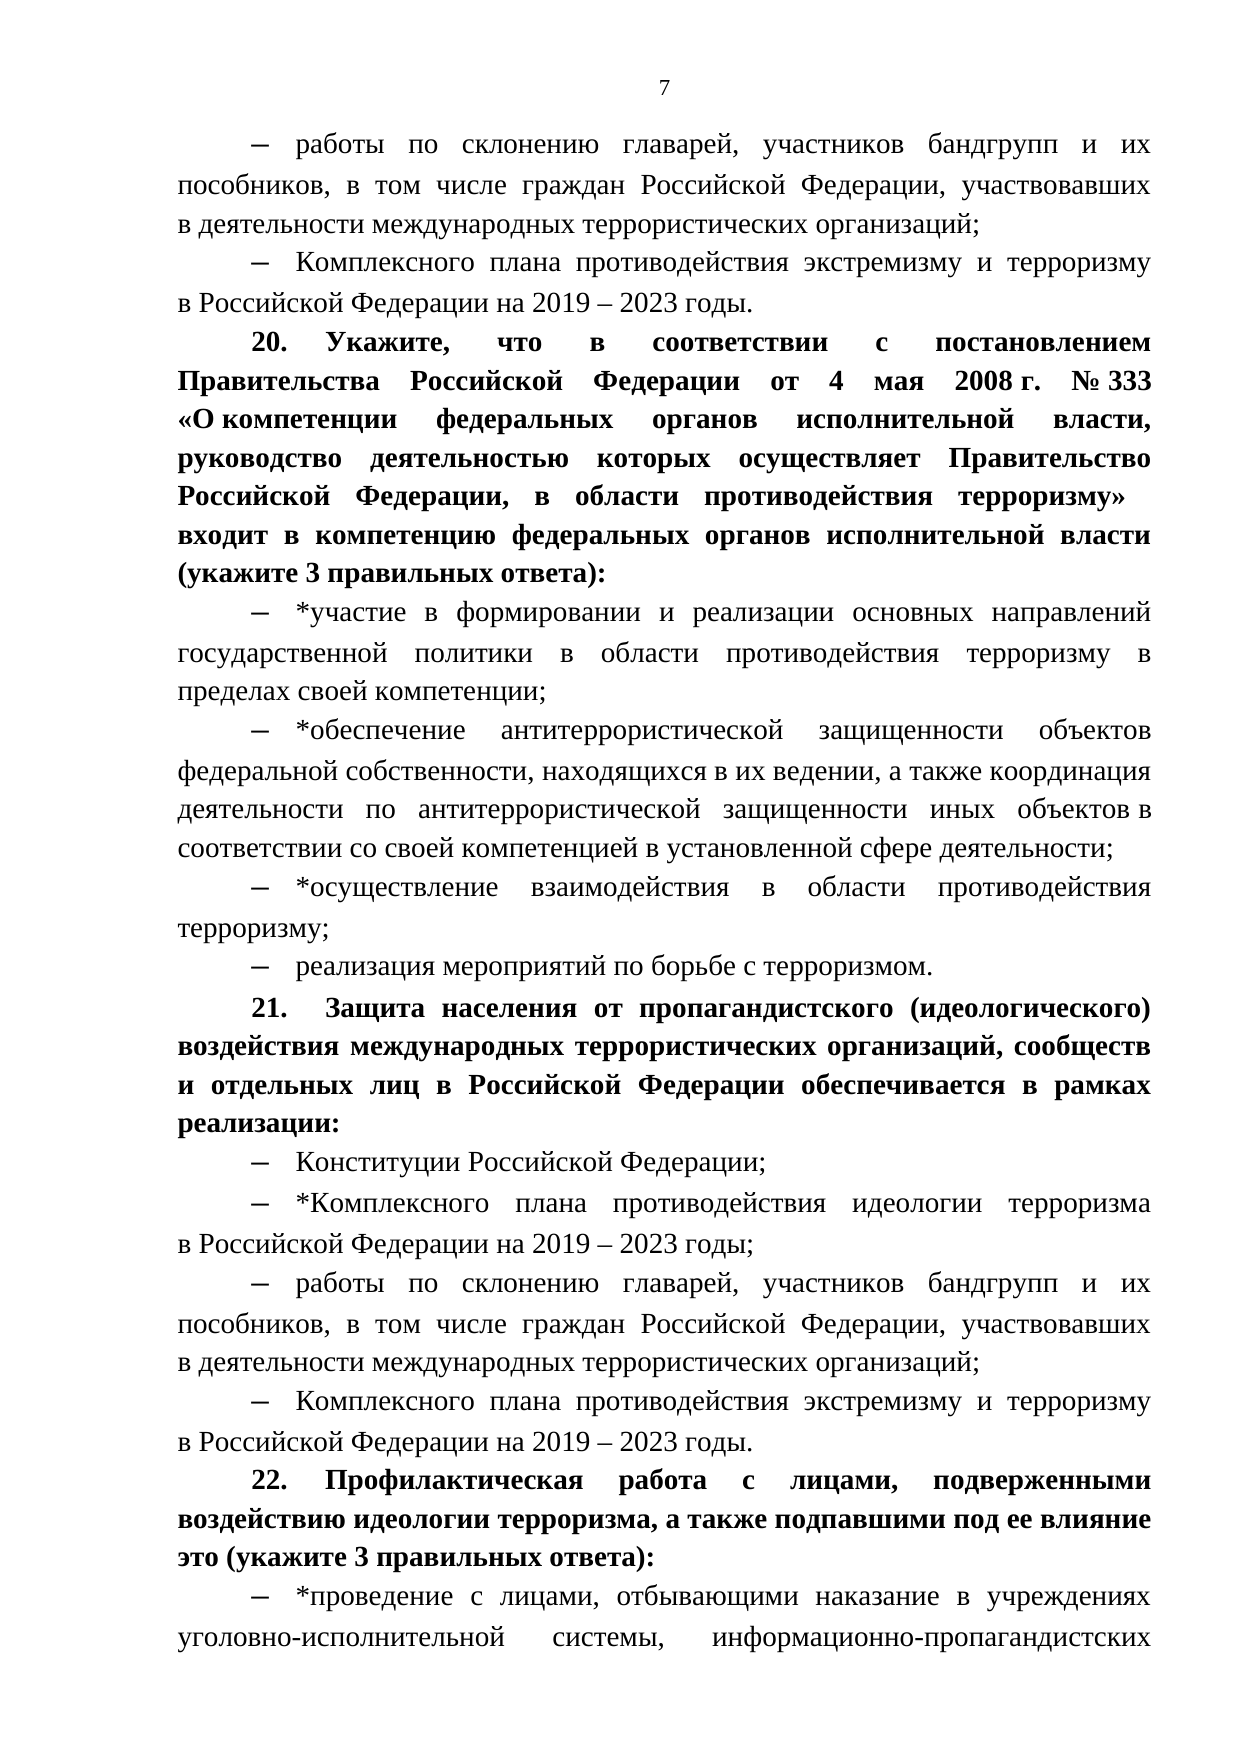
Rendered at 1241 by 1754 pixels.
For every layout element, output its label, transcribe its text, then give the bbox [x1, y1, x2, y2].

list *осуществление взаимодействия в области противодействия терроризму; [177, 869, 1152, 943]
list Комплексного плана противодействия экстремизму и терроризму в Российской Федерации на 2019 – 2023 годы. [177, 244, 1152, 319]
list Защита населения от пропагандистского (идеологического) воздействия международных террористических организаций, сообществ и отдельных лиц в Российской Федерации обеспечивается в рамках реализации: [177, 990, 1152, 1139]
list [177, 1578, 1152, 1653]
list Комплексного плана противодействия экстремизму и терроризму в Российской Федерации на 2019 – 2023 годы. [177, 1383, 1152, 1457]
list реализация мероприятий по борьбе с терроризмом. [177, 948, 1152, 984]
list работы по склонению главарей, участников бандгрупп и их пособников, в том числе граждан Российской Федерации, участвовавших в деятельности международных террористических организаций; [177, 1265, 1152, 1378]
list Профилактическая работа с лицами, подверженными воздействию идеологии терроризма, а также подпавшими под ее влияние это (укажите 3 правильных ответа): [177, 1462, 1152, 1573]
list Укажите, что в соответствии с постановлением Правительства Российской Федерации от 4 мая 2008 г. № 333 «О компетенции федеральных органов исполнительной власти, руководство деятельностью которых осуществляет Правительство Российской Федерации, в области противодействия терроризму» входит в компетенцию федеральных органов исполнительной власти (укажите 3 правильных ответа): [177, 324, 1152, 589]
list *Комплексного плана противодействия идеологии терроризма в Российской Федерации на 2019 – 2023 годы; [177, 1185, 1152, 1260]
list *обеспечение антитеррористической защищенности объектов федеральной собственности, находящихся в их ведении, а также координация деятельности по антитеррористической защищенности иных объектов в соответствии со своей компетенцией в установленной сфере деятельности; [177, 712, 1152, 864]
list работы по склонению главарей, участников бандгрупп и их пособников, в том числе граждан Российской Федерации, участвовавших в деятельности международных террористических организаций; [177, 126, 1152, 239]
list *участие в формировании и реализации основных направлений государственной политики в области противодействия терроризму в пределах своей компетенции; [177, 594, 1152, 707]
list Конституции Российской Федерации; [177, 1144, 1152, 1180]
